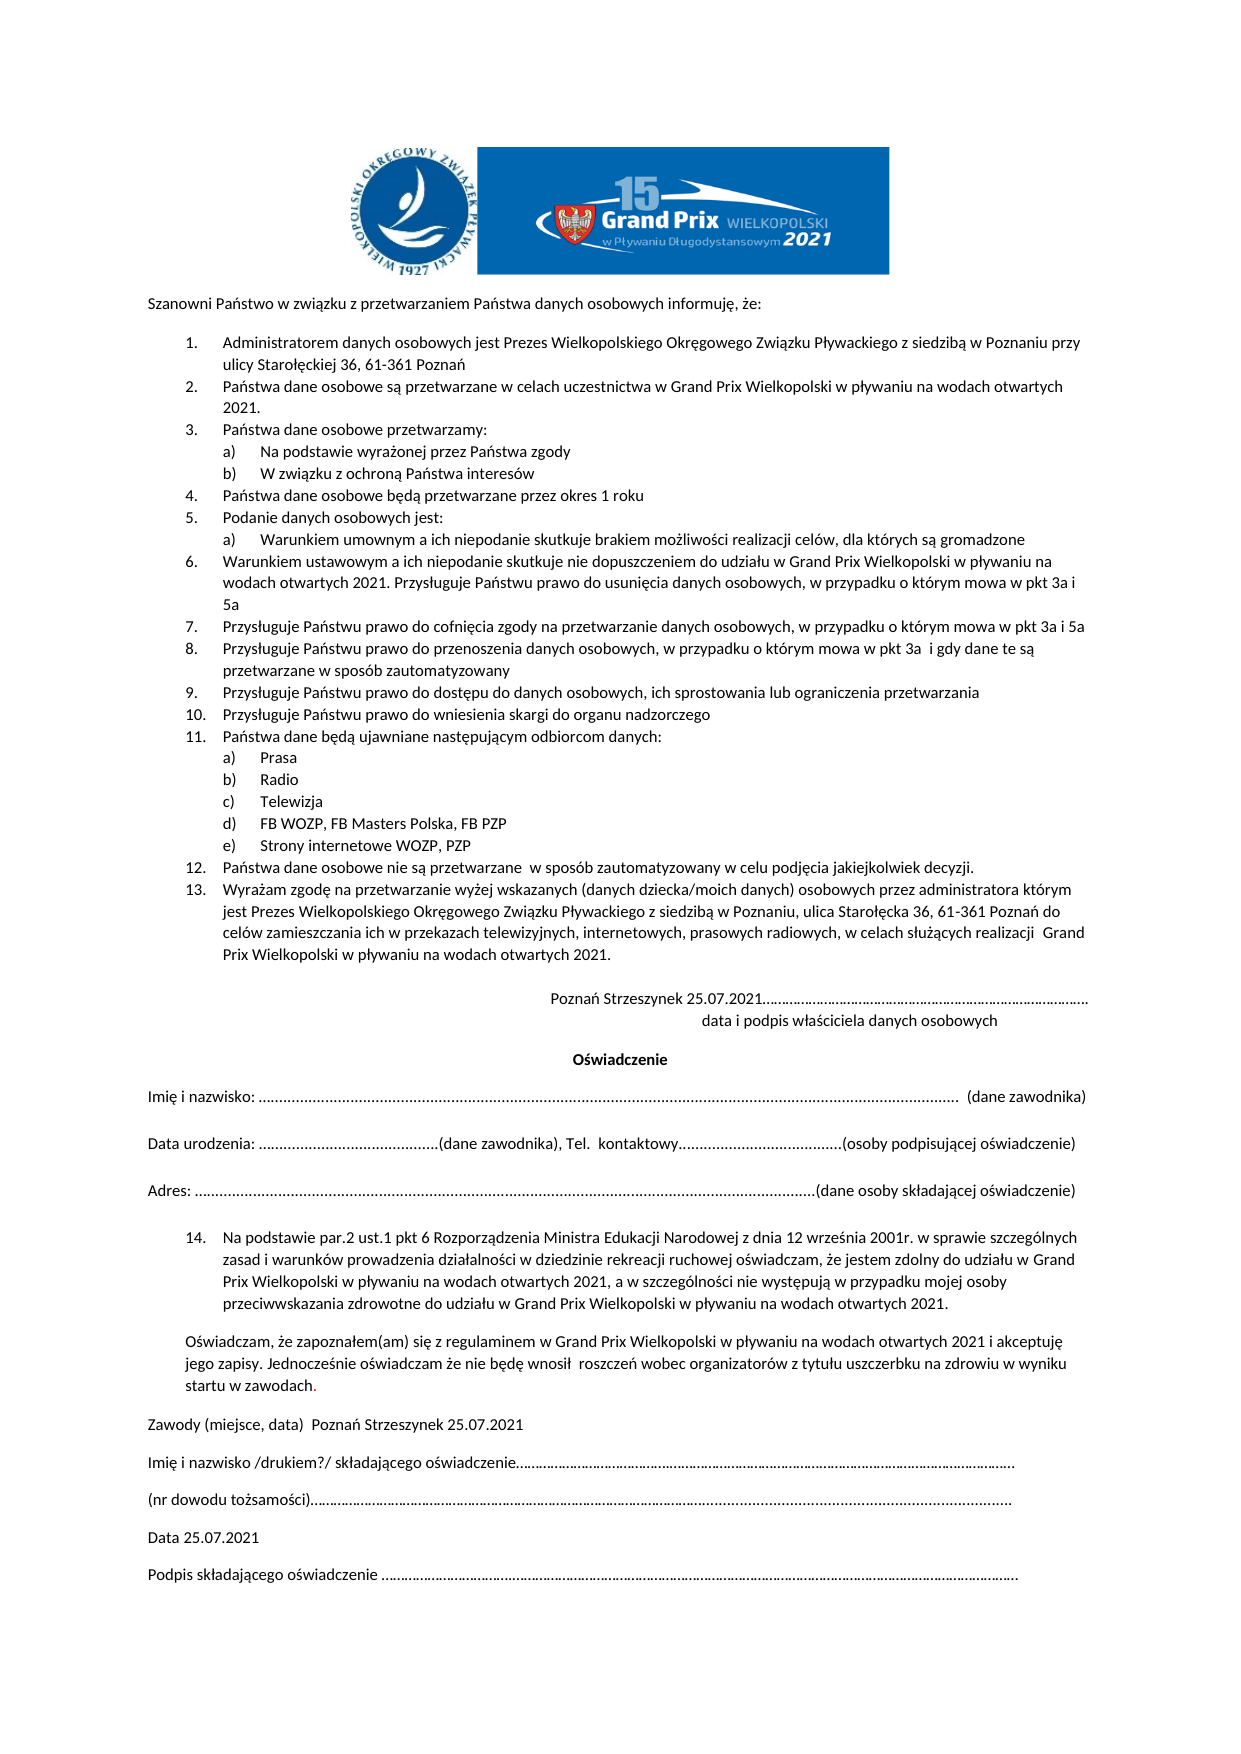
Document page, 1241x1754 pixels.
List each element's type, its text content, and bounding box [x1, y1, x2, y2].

list Wyrażam zgodę na przetwarzanie wyżej wskazanych (danych dziecka/moich danych) osobowych przez administratora którym jest Prezes Wielkopolskiego Okręgowego Związku Pływackiego z siedzibą w Poznaniu, ulica Starołęcka 36, 61-361 Poznań do celów zamieszczania ich w przekazach telewizyjnych, internetowych, prasowych radiowych, w celach służących realizacji Grand Prix Wielkopolski w pływaniu na wodach otwartych 2021. [185, 879, 1093, 965]
list Warunkiem ustawowym a ich niepodanie skutkuje nie dopuszczeniem do udziału w Grand Prix Wielkopolski w pływaniu na wodach otwartych 2021. Przysługuje Państwu prawo do usunięcia danych osobowych, w przypadku o którym mowa w pkt 3a i 5a [185, 551, 1093, 615]
list Państwa dane osobowe są przetwarzane w celach uczestnictwa w Grand Prix Wielkopolski w pływaniu na wodach otwartych 2021. [185, 376, 1093, 418]
text Data 25.07.2021 [148, 1527, 1093, 1547]
list W związku z ochroną Państwa interesów [223, 463, 1093, 484]
list data i podpis właściciela danych osobowych [664, 1010, 1093, 1031]
list Prasa [223, 748, 1093, 768]
text Szanowni Państwo w związku z przetwarzaniem Państwa danych osobowych informuję, że: [148, 294, 1093, 314]
list Na podstawie wyrażonej przez Państwa zgody [223, 442, 1093, 462]
list Telewizja [223, 792, 1093, 812]
list Podanie danych osobowych jest: [185, 507, 1093, 527]
list FB WOZP, FB Masters Polska, FB PZP [223, 813, 1093, 834]
text Imię i nazwisko: ….................................................................................................................................................................... (dane zawodnika) [148, 1086, 1093, 1107]
list Na podstawie par.2 ust.1 pkt 6 Rozporządzenia Ministra Edukacji Narodowej z dnia 12 września 2001r. w sprawie szczególnych zasad i warunków prowadzenia działalności w dziedzinie rekreacji ruchowej oświadczam, że jestem zdolny do udziału w Grand Prix Wielkopolski w pływaniu na wodach otwartych 2021, a w szczególności nie występują w przypadku mojej osoby przeciwwskazania zdrowotne do udziału w Grand Prix Wielkopolski w pływaniu na wodach otwartych 2021. [185, 1228, 1093, 1313]
list Przysługuje Państwu prawo do wniesienia skargi do organu nadzorczego [185, 704, 1093, 724]
list Państwa dane osobowe będą przetwarzane przez okres 1 roku [185, 485, 1093, 506]
list Przysługuje Państwu prawo do przenoszenia danych osobowych, w przypadku o którym mowa w pkt 3a i gdy dane te są przetwarzane w sposób zautomatyzowany [185, 638, 1093, 681]
list Państwa dane osobowe przetwarzamy: [185, 420, 1093, 440]
text Imię i nazwisko /drukiem?/ składającego oświadczenie………………………………….……………………………………………………………………………… [148, 1452, 1093, 1472]
list Państwa dane osobowe nie są przetwarzane w sposób zautomatyzowany w celu podjęcia jakiejkolwiek decyzji. [185, 857, 1093, 877]
picture [350, 147, 890, 275]
text Podpis składającego oświadczenie …………………………….…………………………………………………………………………………………………………………… [148, 1564, 1093, 1585]
list Przysługuje Państwu prawo do dostępu do danych osobowych, ich sprostowania lub ograniczenia przetwarzania [185, 682, 1093, 702]
text (nr dowodu tożsamości)………………………………………………………………………………………….......................................................................... [148, 1489, 1093, 1510]
text Adres: ….................................................................................................................................................(dane osoby składającej oświadczenie) [148, 1181, 1093, 1201]
list Administratorem danych osobowych jest Prezes Wielkopolskiego Okręgowego Związku Pływackiego z siedzibą w Poznaniu przy ulicy Starołęckiej 36, 61-361 Poznań [185, 332, 1093, 374]
text Zawody (miejsce, data) Poznań Strzeszynek 25.07.2021 [148, 1414, 1093, 1435]
list Państwa dane będą ujawniane następującym odbiorcom danych: [185, 726, 1093, 746]
list Warunkiem umownym a ich niepodanie skutkuje brakiem możliwości realizacji celów, dla których są gromadzone [223, 529, 1093, 549]
list Przysługuje Państwu prawo do cofnięcia zgody na przetwarzanie danych osobowych, w przypadku o którym mowa w pkt 3a i 5a [185, 617, 1093, 637]
text Data urodzenia: …........................................(dane zawodnika), Tel. kontaktowy.......................................(osoby podpisującej oświadczenie) [148, 1133, 1093, 1154]
text Oświadczam, że zapoznałem(am) się z regulaminem w Grand Prix Wielkopolski w pływaniu na wodach otwartych 2021 i akceptuję jego zapisy. Jednocześnie oświadczam że nie będę wnosił roszczeń wobec organizatorów z tytułu uszczerbku na zdrowiu w wyniku startu w zawodach. [185, 1332, 1093, 1396]
list Poznań Strzeszynek 25.07.2021…………………………………………………………………………. [223, 988, 1093, 1009]
text Oświadczenie [148, 1049, 1093, 1070]
list Radio [223, 770, 1093, 790]
list Strony internetowe WOZP, PZP [223, 835, 1093, 856]
